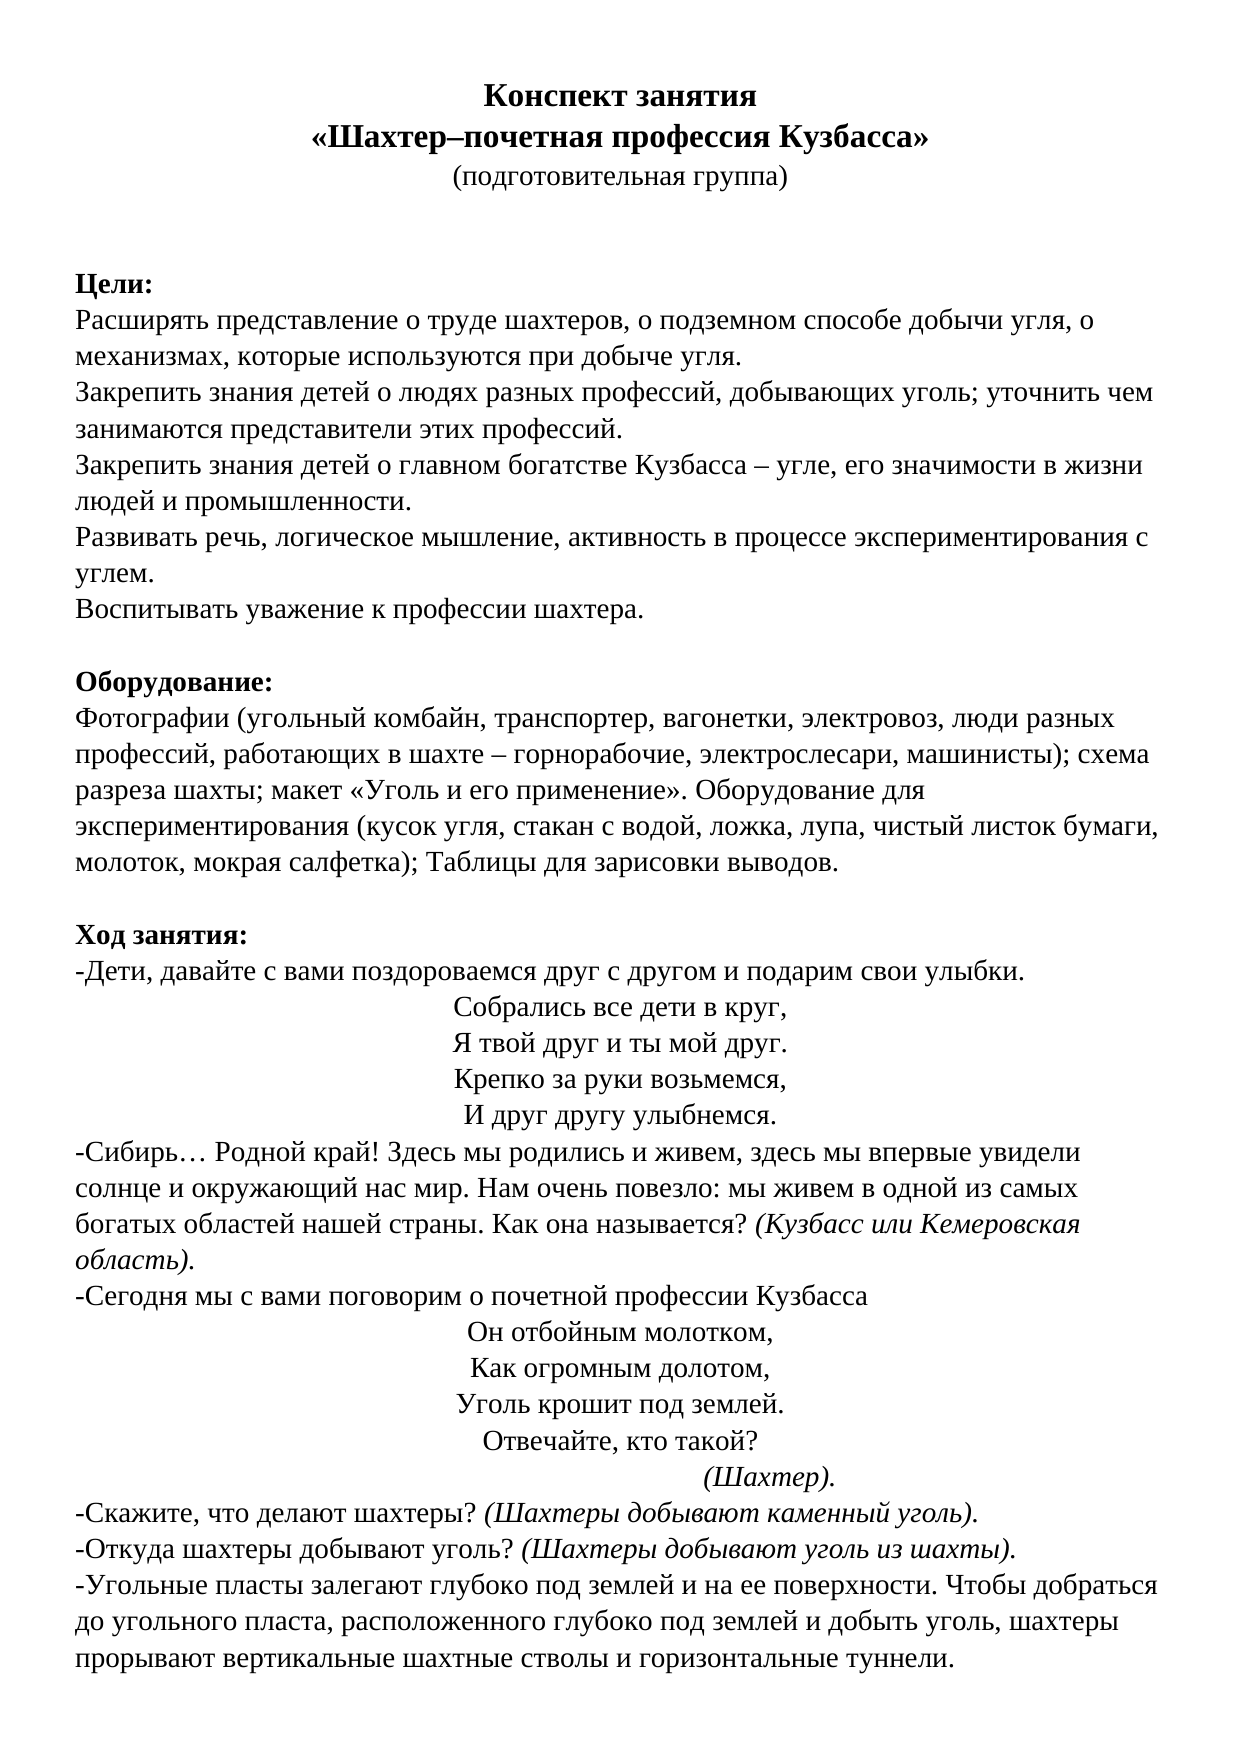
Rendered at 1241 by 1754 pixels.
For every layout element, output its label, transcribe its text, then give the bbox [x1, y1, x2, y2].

text Фотографии (угольный комбайн, транспортер, вагонетки, электровоз, люди разных профессий, работающих в шахте – горнорабочие, электрослесари, машинисты); схема разреза шахты; макет «Уголь и его применение». Оборудование для экспериментирования (кусок угля, стакан с водой, ложка, лупа, чистый листок бумаги, молоток, мокрая салфетка); Таблицы для зарисовки выводов. [75, 700, 1165, 878]
text -Сибирь… Родной край! Здесь мы родились и живем, здесь мы впервые увидели солнце и окружающий нас мир. Нам очень повезло: мы живем в одной из самых богатых областей нашей страны. Как она называется? (Кузбасс или Кемеровская область). [75, 1134, 1165, 1276]
text -Дети, давайте с вами поздороваемся друг с другом и подарим свои улыбки. [75, 953, 1165, 986]
text И друг другу улыбнемся. [75, 1097, 1165, 1131]
text Я твой друг и ты мой друг. [75, 1025, 1165, 1059]
text (Шахтер). [75, 1459, 1165, 1492]
text Конспект занятия [75, 75, 1165, 113]
text (подготовительная группа) [75, 158, 1165, 191]
text Закрепить знания детей о главном богатстве Кузбасса – угле, его значимости в жизни людей и промышленности. [75, 447, 1165, 517]
text Воспитывать уважение к профессии шахтера. [75, 591, 1165, 625]
text Закрепить знания детей о людях разных профессий, добывающих уголь; уточнить чем занимаются представители этих профессий. [75, 374, 1165, 444]
text Уголь крошит под землей. [75, 1387, 1165, 1420]
text Расширять представление о труде шахтеров, о подземном способе добычи угля, о механизмах, которые используются при добыче угля. [75, 302, 1165, 372]
text Как огромным долотом, [75, 1351, 1165, 1384]
text Отвечайте, кто такой? [75, 1423, 1165, 1456]
text -Сегодня мы с вами поговорим о почетной профессии Кузбасса [75, 1278, 1165, 1312]
text Развивать речь, логическое мышление, активность в процессе экспериментирования с углем. [75, 519, 1165, 589]
text Оборудование: [75, 664, 1165, 697]
text Цели: [75, 266, 1165, 300]
text -Угольные пласты залегают глубоко под землей и на ее поверхности. Чтобы добраться до угольного пласта, расположенного глубоко под землей и добыть уголь, шахтеры прорывают вертикальные шахтные стволы и горизонтальные туннели. [75, 1567, 1165, 1673]
text -Откуда шахтеры добывают уголь? (Шахтеры добывают уголь из шахты). [75, 1531, 1165, 1565]
text «Шахтер–почетная профессия Кузбасса» [75, 116, 1165, 155]
text Собрались все дети в круг, [75, 989, 1165, 1023]
text Крепко за руки возьмемся, [75, 1061, 1165, 1095]
text -Скажите, что делают шахтеры? (Шахтеры добывают каменный уголь). [75, 1495, 1165, 1529]
text Он отбойным молотком, [75, 1314, 1165, 1348]
text Ход занятия: [75, 917, 1165, 950]
